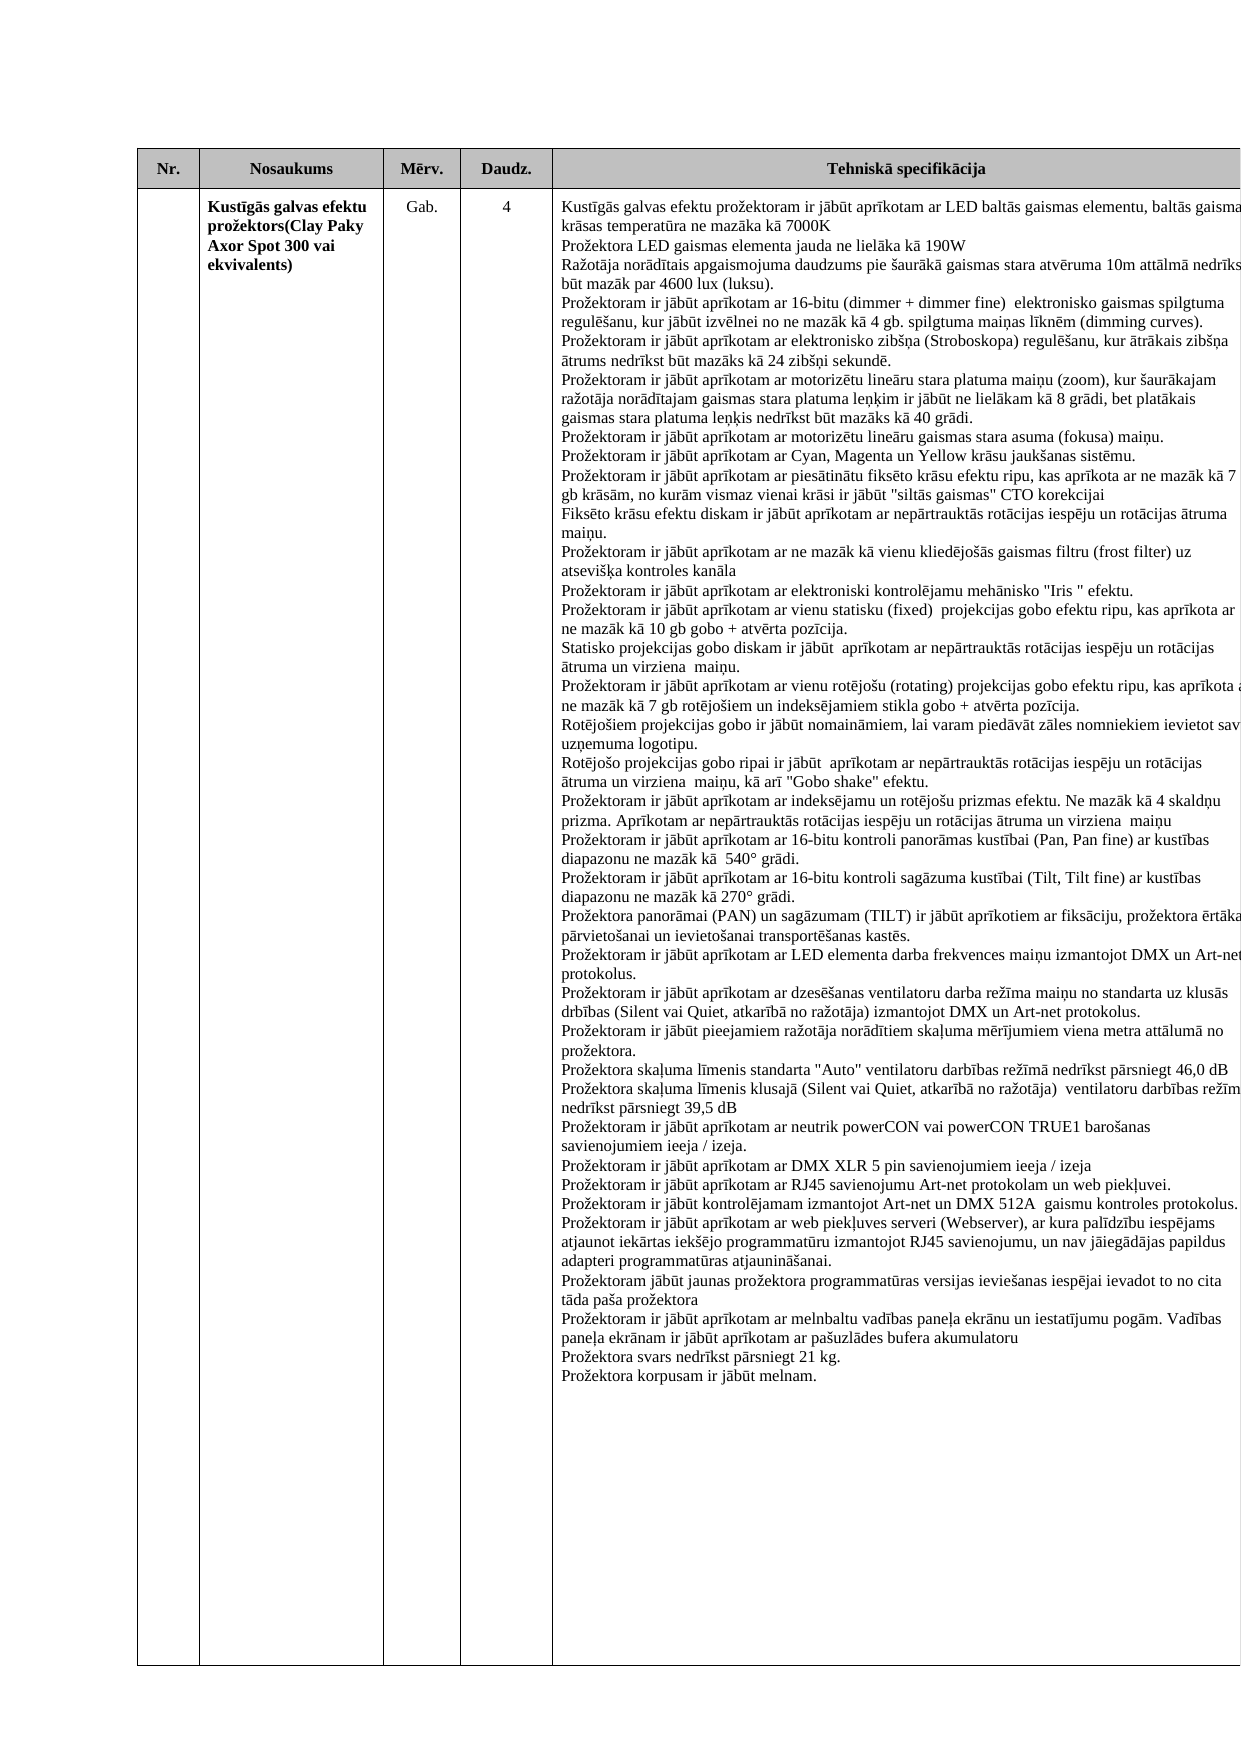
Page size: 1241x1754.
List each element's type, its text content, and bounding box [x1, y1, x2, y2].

table_cell Gab. [384, 189, 460, 1665]
table_header Mērv. [384, 149, 460, 188]
table_header Tehniskā specifikācija [553, 149, 1240, 188]
table_cell Kustīgās galvas efektu prožektors(Clay Paky Axor Spot 300 vai ekvivalents) [200, 189, 383, 1665]
table_cell Kustīgās galvas efektu prožektoram ir jābūt aprīkotam ar LED baltās gaismas elementu, baltās gaismas krāsas temperatūra ne mazāka kā 7000K Prožektora LED gaismas elementa jauda ne lielāka kā 190W Ražotāja norādītais apgaismojuma daudzums pie šaurākā gaismas stara atvēruma 10m attālmā nedrīkst būt mazāk par 4600 lux (luksu). Prožektoram ir jābūt aprīkotam ar 16-bitu (dimmer + dimmer fine) elektronisko gaismas spilgtuma regulēšanu, kur jābūt izvēlnei no ne mazāk kā 4 gb. spilgtuma maiņas līknēm (dimming curves). Prožektoram ir jābūt aprīkotam ar elektronisko zibšņa (Stroboskopa) regulēšanu, kur ātrākais zibšņa ātrums nedrīkst būt mazāks kā 24 zibšņi sekundē. Prožektoram ir jābūt aprīkotam ar motorizētu lineāru stara platuma maiņu (zoom), kur šaurākajam ražotāja norādītajam gaismas stara platuma leņķim ir jābūt ne lielākam kā 8 grādi, bet platākais gaismas stara platuma leņķis nedrīkst būt mazāks kā 40 grādi. Prožektoram ir jābūt aprīkotam ar motorizētu lineāru gaismas stara asuma (fokusa) maiņu. Prožektoram ir jābūt aprīkotam ar Cyan, Magenta un Yellow krāsu jaukšanas sistēmu. Prožektoram ir jābūt aprīkotam ar piesātinātu fiksēto krāsu efektu ripu, kas aprīkota ar ne mazāk kā 7 gb krāsām, no kurām vismaz vienai krāsi ir jābūt "siltās gaismas" CTO korekcijai Fiksēto krāsu efektu diskam ir jābūt aprīkotam ar nepārtrauktās rotācijas iespēju un rotācijas ātruma maiņu. Prožektoram ir jābūt aprīkotam ar ne mazāk kā vienu kliedējošās gaismas filtru (frost filter) uz atsevišķa kontroles kanāla Prožektoram ir jābūt aprīkotam ar elektroniski kontrolējamu mehānisko "Iris " efektu. Prožektoram ir jābūt aprīkotam ar vienu statisku (fixed) projekcijas gobo efektu ripu, kas aprīkota ar ne mazāk kā 10 gb gobo + atvērta pozīcija. Statisko projekcijas gobo diskam ir jābūt aprīkotam ar nepārtrauktās rotācijas iespēju un rotācijas ātruma un virziena maiņu. Prožektoram ir jābūt aprīkotam ar vienu rotējošu (rotating) projekcijas gobo efektu ripu, kas aprīkota ar ne mazāk kā 7 gb rotējošiem un indeksējamiem stikla gobo + atvērta pozīcija. Rotējošiem projekcijas gobo ir jābūt nomaināmiem, lai varam piedāvāt zāles nomniekiem ievietot savu uzņemuma logotipu. Rotējošo projekcijas gobo ripai ir jābūt aprīkotam ar nepārtrauktās rotācijas iespēju un rotācijas ātruma un virziena maiņu, kā arī "Gobo shake" efektu. Prožektoram ir jābūt aprīkotam ar indeksējamu un rotējošu prizmas efektu. Ne mazāk kā 4 skaldņu prizma. Aprīkotam ar nepārtrauktās rotācijas iespēju un rotācijas ātruma un virziena maiņu Prožektoram ir jābūt aprīkotam ar 16-bitu kontroli panorāmas kustībai (Pan, Pan fine) ar kustības diapazonu ne mazāk kā 540° grādi. Prožektoram ir jābūt aprīkotam ar 16-bitu kontroli sagāzuma kustībai (Tilt, Tilt fine) ar kustības diapazonu ne mazāk kā 270° grādi. Prožektora panorāmai (PAN) un sagāzumam (TILT) ir jābūt aprīkotiem ar fiksāciju, prožektora ērtākai pārvietošanai un ievietošanai transportēšanas kastēs. Prožektoram ir jābūt aprīkotam ar LED elementa darba frekvences maiņu izmantojot DMX un Art-net protokolus. Prožektoram ir jābūt aprīkotam ar dzesēšanas ventilatoru darba režīma maiņu no standarta uz klusās drbības (Silent vai Quiet, atkarībā no ražotāja) izmantojot DMX un Art-net protokolus. Prožektoram ir jābūt pieejamiem ražotāja norādītiem skaļuma mērījumiem viena metra attālumā no prožektora. Prožektora skaļuma līmenis standarta "Auto" ventilatoru darbības režīmā nedrīkst pārsniegt 46,0 dB Prožektora skaļuma līmenis klusajā (Silent vai Quiet, atkarībā no ražotāja) ventilatoru darbības režīmā nedrīkst pārsniegt 39,5 dB Prožektoram ir jābūt aprīkotam ar neutrik powerCON vai powerCON TRUE1 barošanas savienojumiem ieeja / izeja. Prožektoram ir jābūt aprīkotam ar DMX XLR 5 pin savienojumiem ieeja / izeja Prožektoram ir jābūt aprīkotam ar RJ45 savienojumu Art-net protokolam un web piekļuvei. Prožektoram ir jābūt kontrolējamam izmantojot Art-net un DMX 512A gaismu kontroles protokolus. Prožektoram ir jābūt aprīkotam ar web piekļuves serveri (Webserver), ar kura palīdzību iespējams atjaunot iekārtas iekšējo programmatūru izmantojot RJ45 savienojumu, un nav jāiegādājas papildus adapteri programmatūras atjaunināšanai. Prožektoram jābūt jaunas prožektora programmatūras versijas ieviešanas iespējai ievadot to no cita tāda paša prožektora Prožektoram ir jābūt aprīkotam ar melnbaltu vadības paneļa ekrānu un iestatījumu pogām. Vadības paneļa ekrānam ir jābūt aprīkotam ar pašuzlādes bufera akumulatoru Prožektora svars nedrīkst pārsniegt 21 kg. Prožektora korpusam ir jābūt melnam. [553, 189, 1240, 1665]
table_cell [138, 189, 199, 1665]
table_header Nosaukums [200, 149, 383, 188]
table_cell 4 [461, 189, 552, 1665]
table_header Nr. [138, 149, 199, 188]
table_header Daudz. [461, 149, 552, 188]
